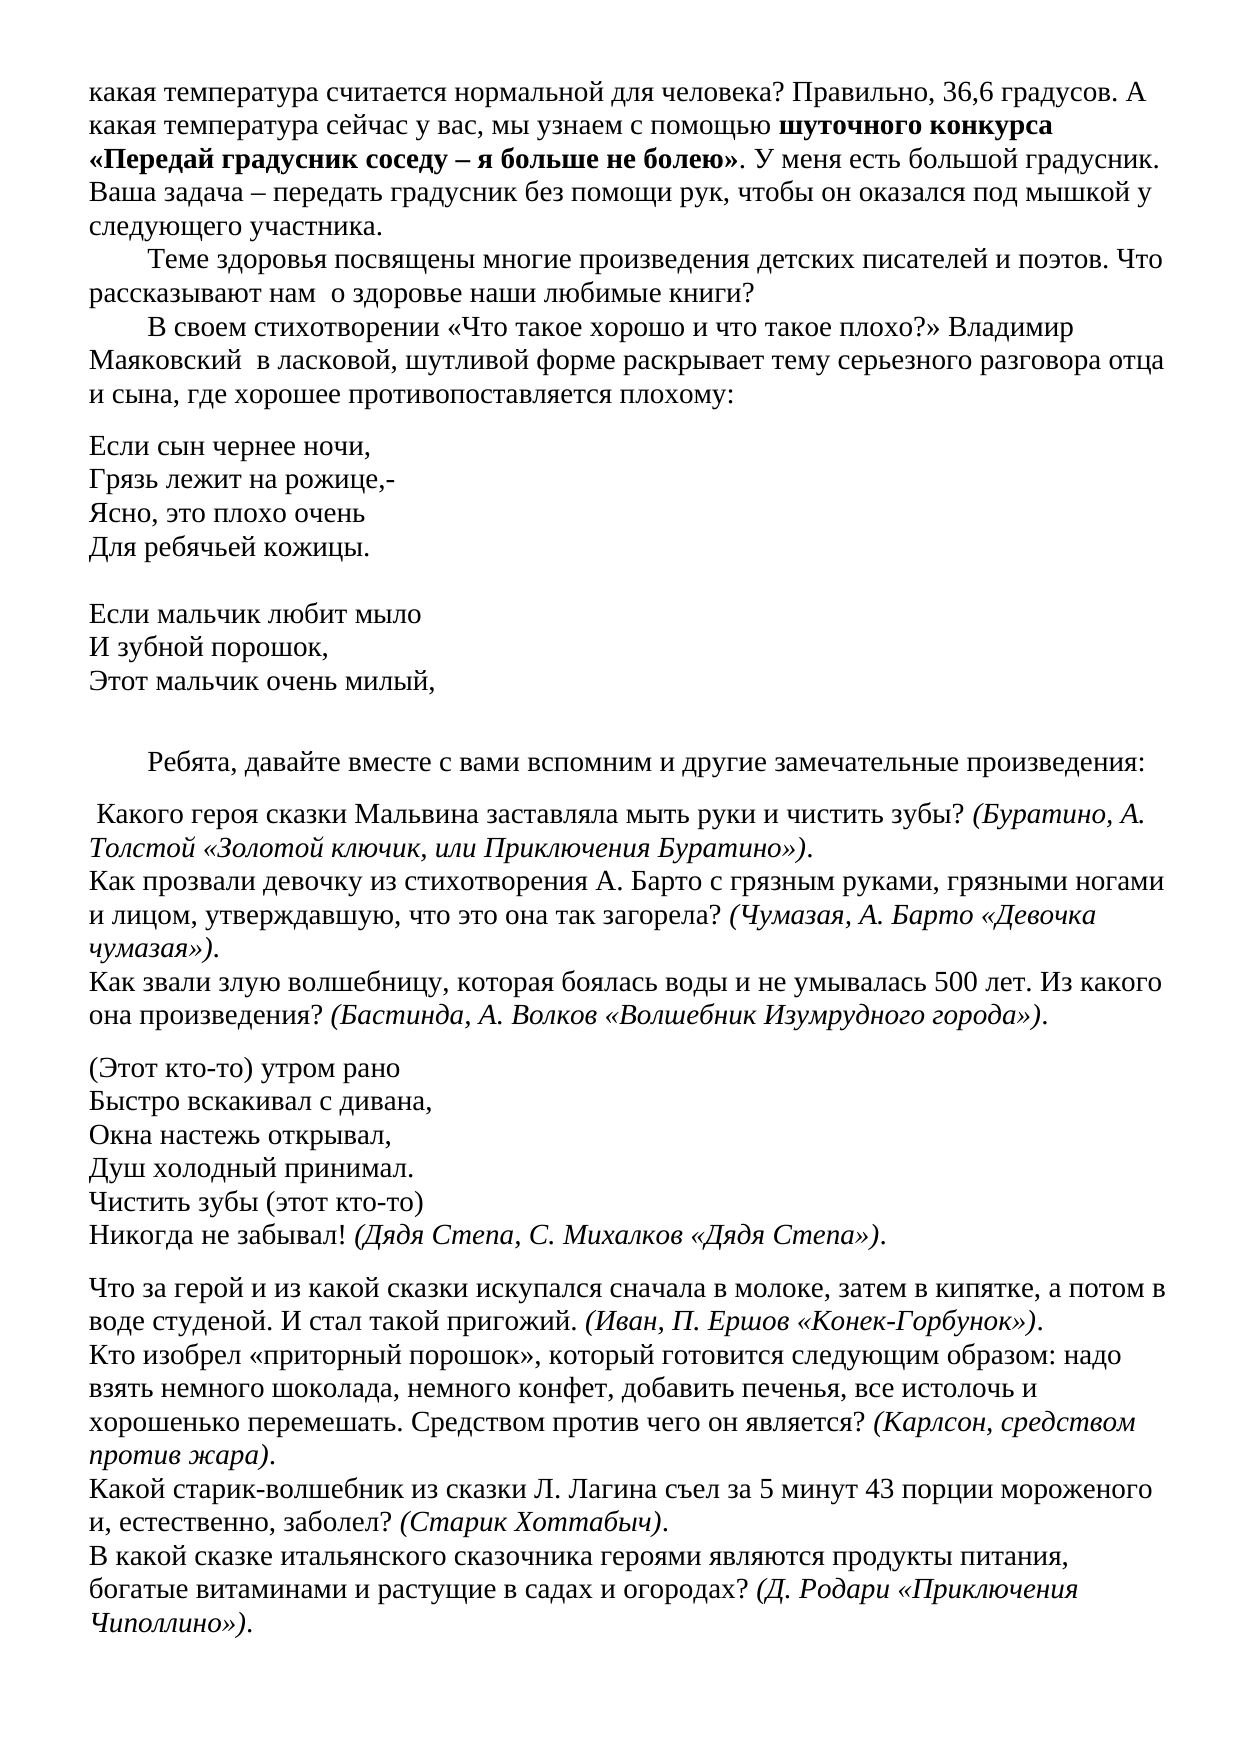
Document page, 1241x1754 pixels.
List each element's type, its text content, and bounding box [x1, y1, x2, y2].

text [89, 74, 1167, 409]
text Ребята, давайте вместе с вами вспомним и другие замечательные произведения: [89, 744, 1167, 777]
text Что за герой и из какой сказки искупался сначала в молоке, затем в кипятке, а потом в воде студеной. И стал такой пригожий. (Иван, П. Ершов «Конек-Горбунок»). Кто изобрел «приторный порошок», который готовится следующим образом: надо взять немного шоколада, немного конфет, добавить печенья, все истолочь и хорошенько перемешать. Средством против чего он является? (Карлсон, средством против жара). Какой старик-волшебник из сказки Л. Лагина съел за 5 минут 43 порции мороженого и, естественно, заболел? (Старик Хоттабыч). В какой сказке итальянского сказочника героями являются продукты питания, богатые витаминами и растущие в садах и огородах? (Д. Родари «Приключения Чиполлино»). [89, 1270, 1167, 1639]
text Если сын чернее ночи, Грязь лежит на рожице,- Ясно, это плохо очень Для ребячьей кожицы. Если мальчик любит мыло И зубной порошок, Этот мальчик очень милый, [89, 428, 1167, 725]
text Какого героя сказки Мальвина заставляла мыть руки и чистить зубы? (Буратино, А. Толстой «Золотой ключик, или Приключения Буратино»). Как прозвали девочку из стихотворения А. Барто с грязным руками, грязными ногами и лицом, утверждавшую, что это она так загорела? (Чумазая, А. Барто «Девочка чумазая»). Как звали злую волшебницу, которая боялась воды и не умывалась 500 лет. Из какого она произведения? (Бастинда, А. Волков «Волшебник Изумрудного города»). [89, 796, 1167, 1031]
text (Этот кто-то) утром рано Быстро вскакивал с дивана, Окна настежь открывал, Душ холодный принимал. Чистить зубы (этот кто-то) Никогда не забывал! (Дядя Степа, С. Михалков «Дядя Степа»). [89, 1050, 1167, 1251]
